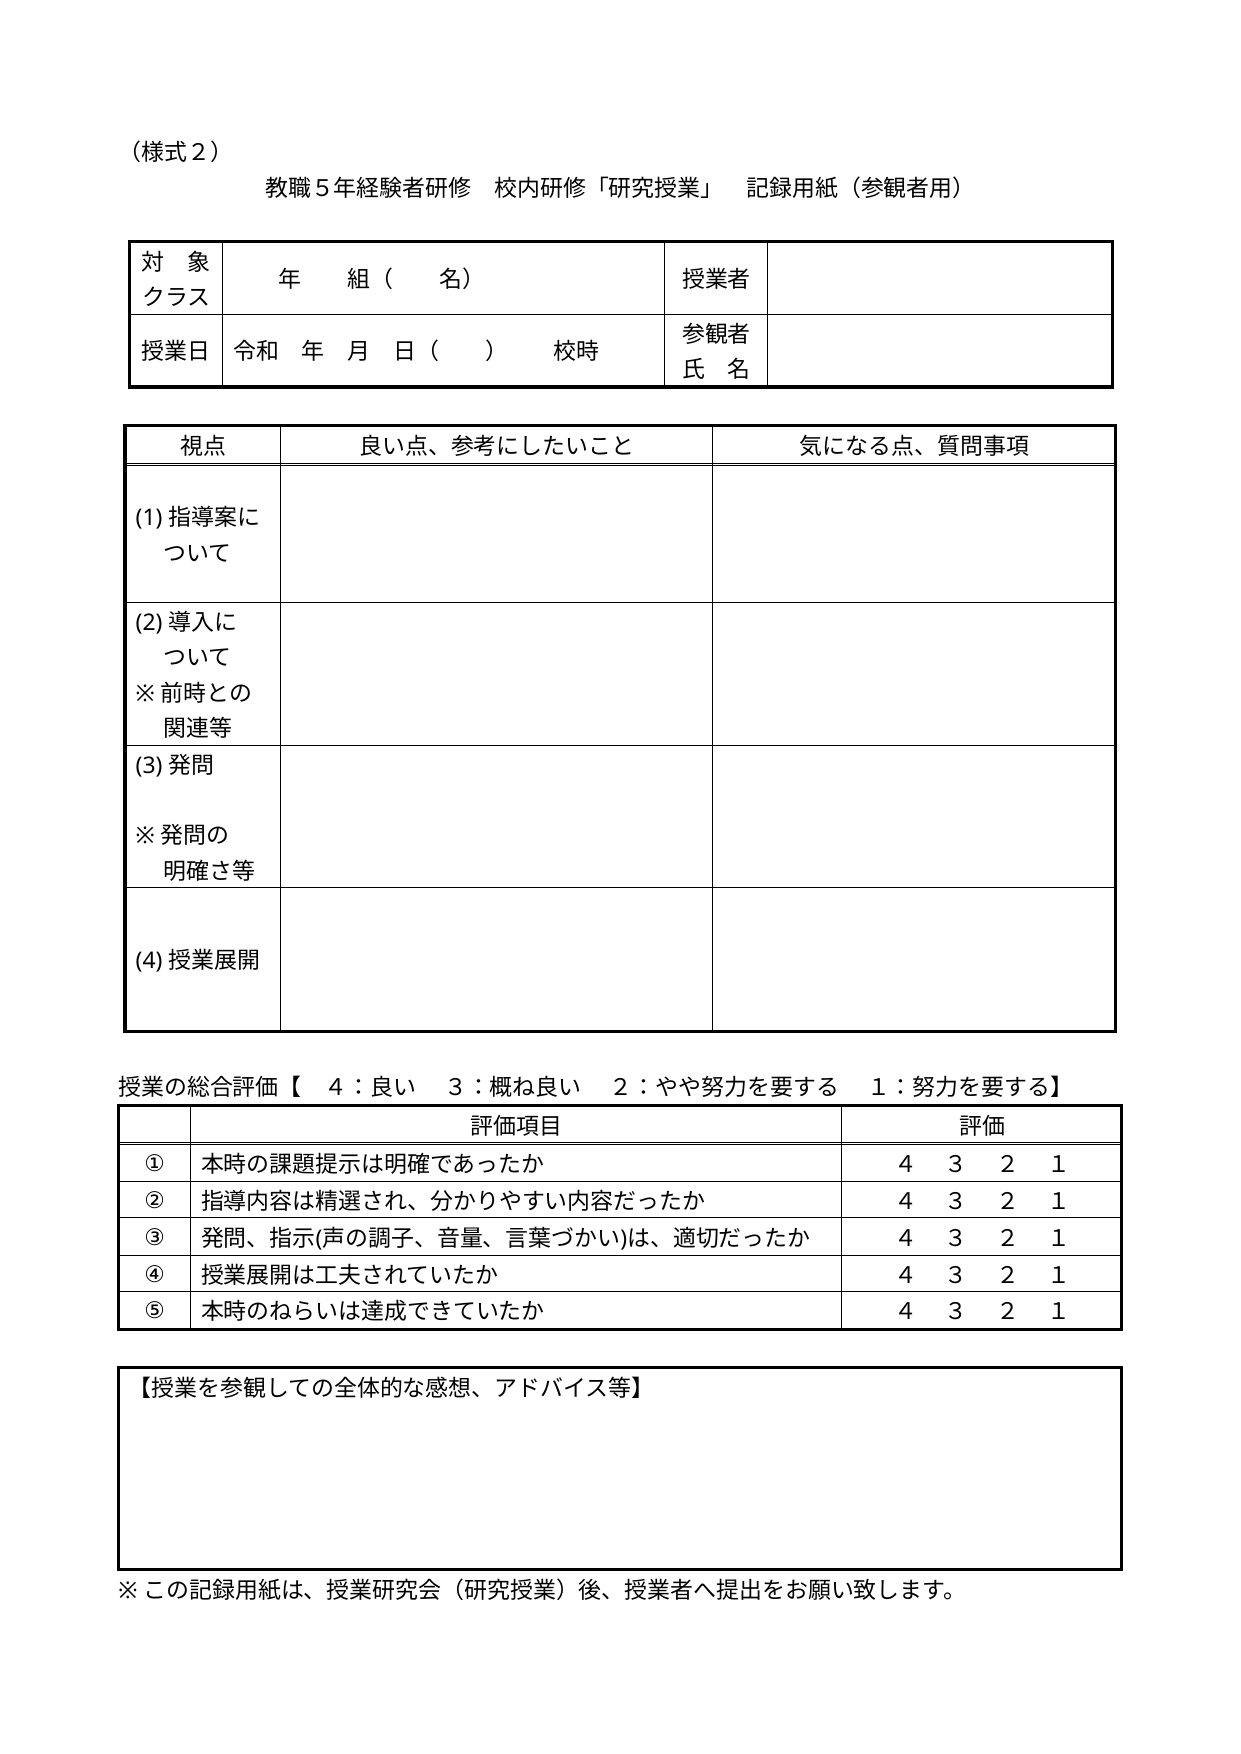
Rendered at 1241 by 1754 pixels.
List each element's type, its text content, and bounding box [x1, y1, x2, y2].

table_cell 指導内容は精選され、分かりやすい内容だったか [191, 1182, 841, 1217]
table_cell (1) 指導案に ついて [127, 466, 280, 602]
table_cell [713, 746, 1114, 887]
table_cell [281, 746, 712, 887]
table_cell 授業展開は工夫されていたか [191, 1256, 841, 1291]
table_cell [281, 888, 712, 1029]
table_cell 本時のねらいは達成できていたか [191, 1292, 841, 1327]
table_header 視点 [127, 427, 280, 462]
table_cell [281, 466, 712, 602]
table_header 対 象 クラス [131, 243, 222, 313]
text ※ この記録用紙は、授業研究会（研究授業）後、授業者へ提出をお願い致します。 [118, 1571, 1122, 1607]
table_cell ４ ３ ２ １ [842, 1182, 1120, 1217]
table_header 【授業を参観しての全体的な感想、アドバイス等】 [120, 1369, 1120, 1568]
table_cell ⑤ [120, 1292, 190, 1327]
table_cell ④ [120, 1256, 190, 1291]
table_cell 発問、指示(声の調子、音量、言葉づかい)は、適切だったか [191, 1218, 841, 1254]
table_header 年 組（ 名） [223, 243, 664, 313]
table_cell ② [120, 1182, 190, 1217]
table_cell (3) 発問 ※ 発問の 明確さ等 [127, 746, 280, 887]
table_cell 令和 年 月 日（ ） 校時 [223, 315, 664, 385]
text （様式２） [118, 133, 1122, 169]
table_cell ③ [120, 1218, 190, 1254]
table_cell ４ ３ ２ １ [842, 1218, 1120, 1254]
table_cell (2) 導入に ついて ※ 前時との 関連等 [127, 603, 280, 744]
table_cell 本時の課題提示は明確であったか [191, 1145, 841, 1181]
table_header [768, 243, 1111, 313]
table_cell (4) 授業展開 [127, 888, 280, 1029]
text 授業の総合評価【 ４：良い ３：概ね良い ２：やや努力を要する １：努力を要する】 [118, 1068, 1122, 1103]
table_cell [713, 888, 1114, 1029]
table_cell [281, 603, 712, 744]
table_cell [713, 466, 1114, 602]
table_cell 参観者 氏 名 [665, 315, 767, 385]
table_cell ① [120, 1145, 190, 1181]
table_cell [713, 603, 1114, 744]
table_cell [768, 315, 1111, 385]
table_header 気になる点、質問事項 [713, 427, 1114, 462]
text 教職５年経験者研修 校内研修「研究授業」 記録用紙（参観者用） [118, 169, 1122, 204]
table_cell ４ ３ ２ １ [842, 1256, 1120, 1291]
table_cell ４ ３ ２ １ [842, 1292, 1120, 1327]
table_header [120, 1107, 190, 1142]
table_header 授業者 [665, 243, 767, 313]
table_header 評価項目 [191, 1107, 841, 1142]
table_header 評価 [842, 1107, 1120, 1142]
table_cell 授業日 [131, 315, 222, 385]
table_cell ４ ３ ２ １ [842, 1145, 1120, 1181]
table_header 良い点、参考にしたいこと [281, 427, 712, 462]
